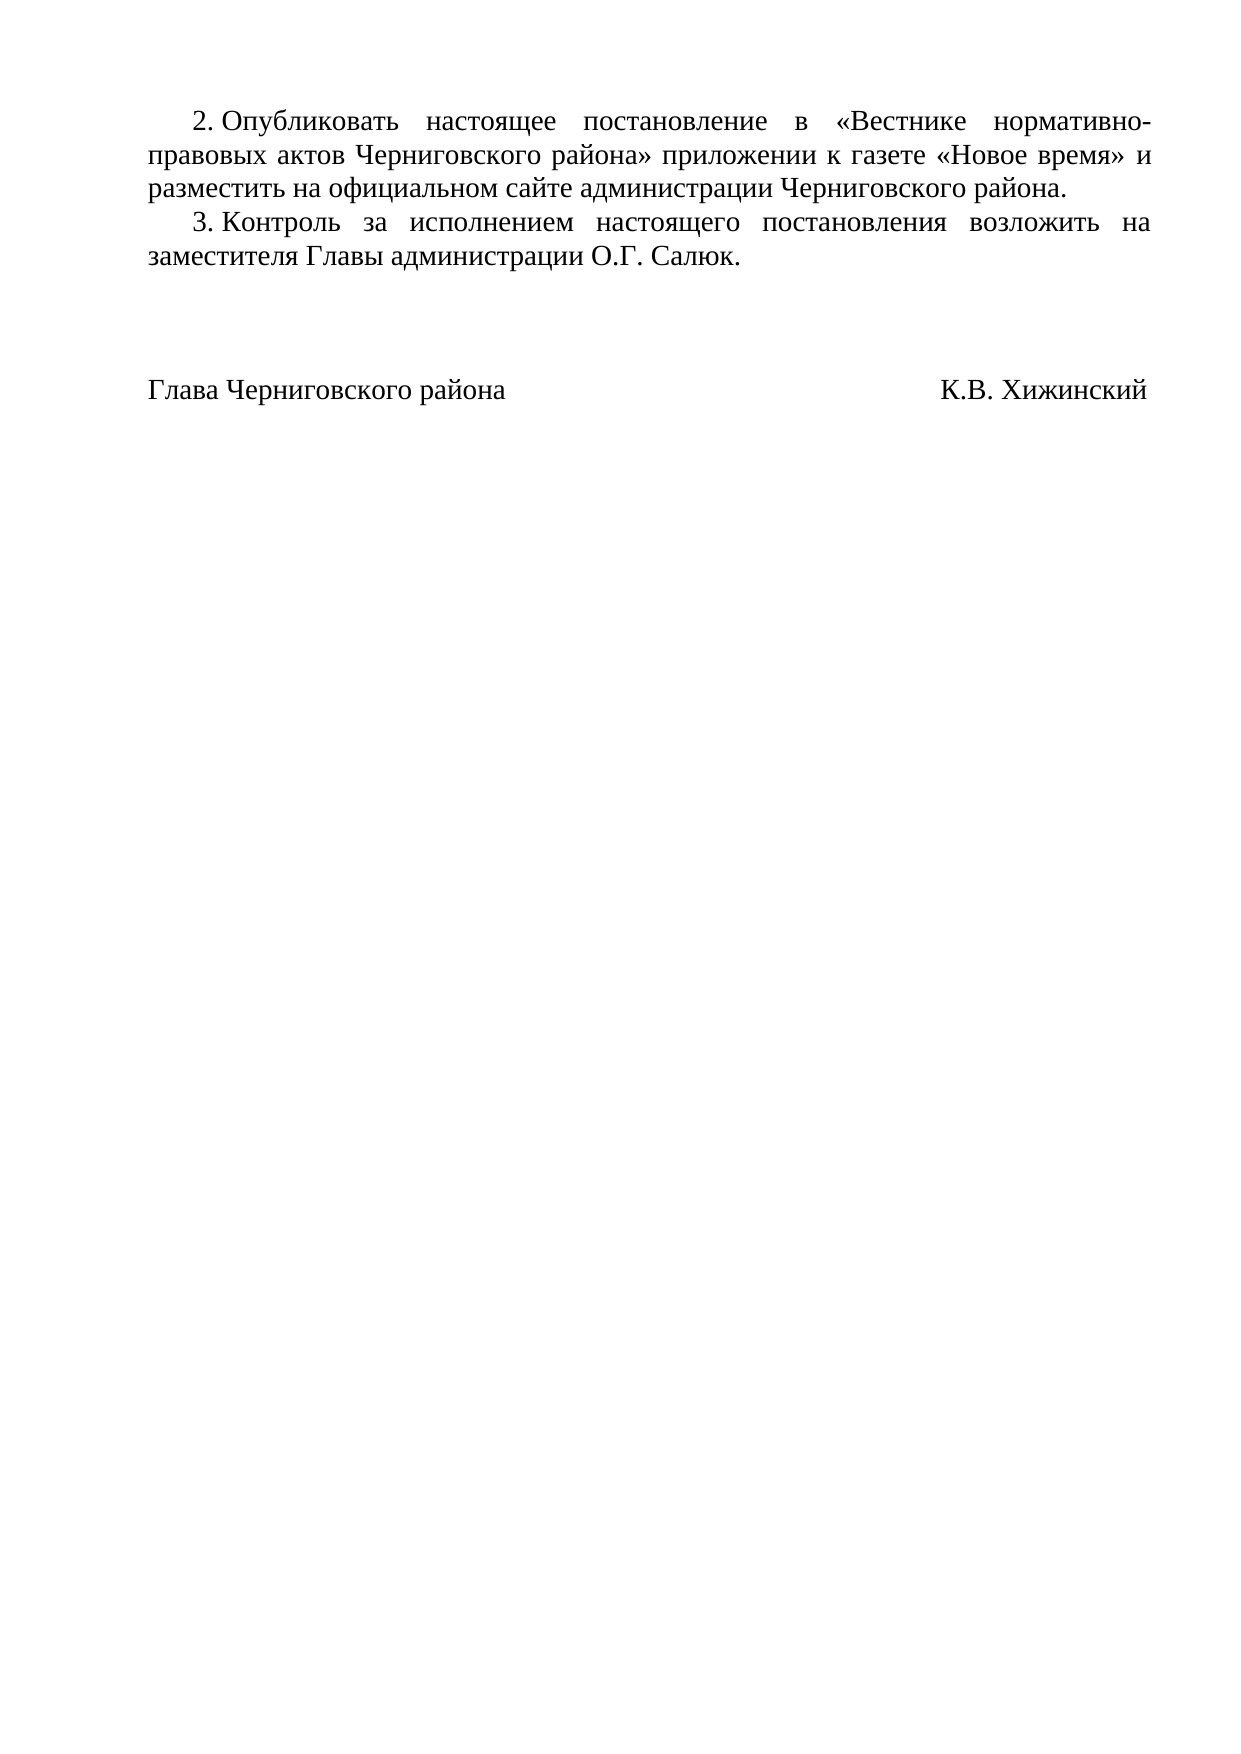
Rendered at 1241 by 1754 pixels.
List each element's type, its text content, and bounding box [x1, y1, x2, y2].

list Контроль за исполнением настоящего постановления возложить на заместителя Главы администрации О.Г. Салюк. [148, 204, 1152, 271]
text Глава Черниговского района К.В. Хижинский [148, 372, 1152, 405]
list Опубликовать настоящее постановление в «Вестнике нормативно- правовых актов Черниговского района» приложении к газете «Новое время» и разместить на официальном сайте администрации Черниговского района. [148, 103, 1152, 204]
